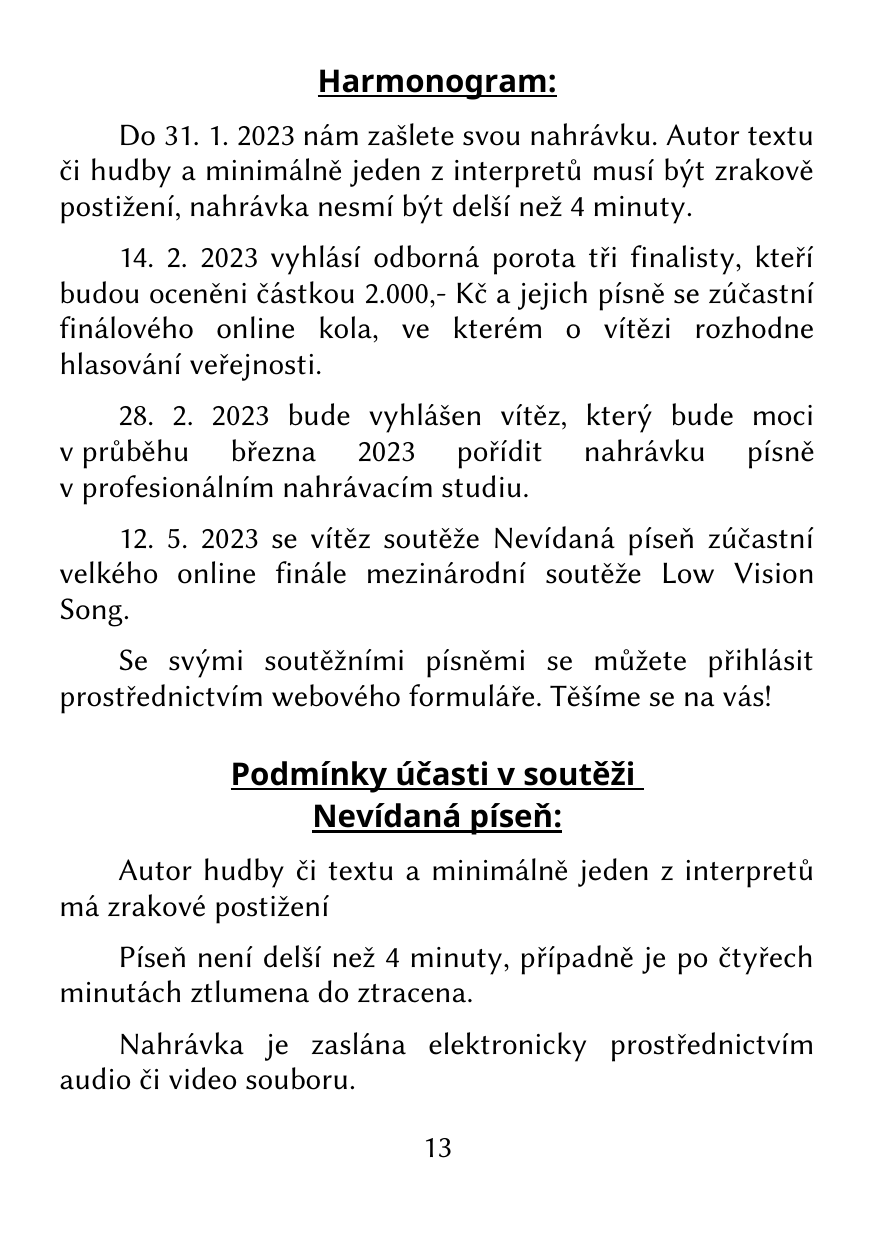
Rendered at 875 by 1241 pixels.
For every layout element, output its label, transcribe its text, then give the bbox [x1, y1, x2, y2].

text Píseň není delší než 4 minuty, případně je po čtyřech minutách ztlumena do ztracena. [59, 939, 815, 1011]
text Autor hudby či textu a minimálně jeden z interpretů má zrakové postižení [59, 852, 815, 924]
subtitle Harmonogram: [59, 59, 815, 102]
text 14. 2. 2023 vyhlásí odborná porota tři finalisty, kteří budou oceněni částkou 2.000,- Kč a jejich písně se zúčastní finálového online kola, ve kterém o vítězi rozhodne hlasování veřejnosti. [59, 240, 815, 382]
text Do 31. 1. 2023 nám zašlete svou nahrávku. Autor textu či hudby a minimálně jeden z interpretů musí být zrakově postižení, nahrávka nesmí být delší než 4 minuty. [59, 117, 815, 224]
text Se svými soutěžními písněmi se můžete přihlásit prostřednictvím webového formuláře. Těšíme se na vás! [59, 643, 815, 714]
text 28. 2. 2023 bude vyhlášen vítěz, který bude moci v průběhu března 2023 pořídit nahrávku písně v profesionálním nahrávacím studiu. [59, 398, 815, 505]
text 12. 5. 2023 se vítěz soutěže Nevídaná píseň zúčastní velkého online finále mezinárodní soutěže Low Vision Song. [59, 520, 815, 627]
subtitle Podmínky účasti v soutěži Nevídaná píseň: [59, 752, 815, 837]
text Nahrávka je zaslána elektronicky prostřednictvím audio či video souboru. [59, 1026, 815, 1097]
